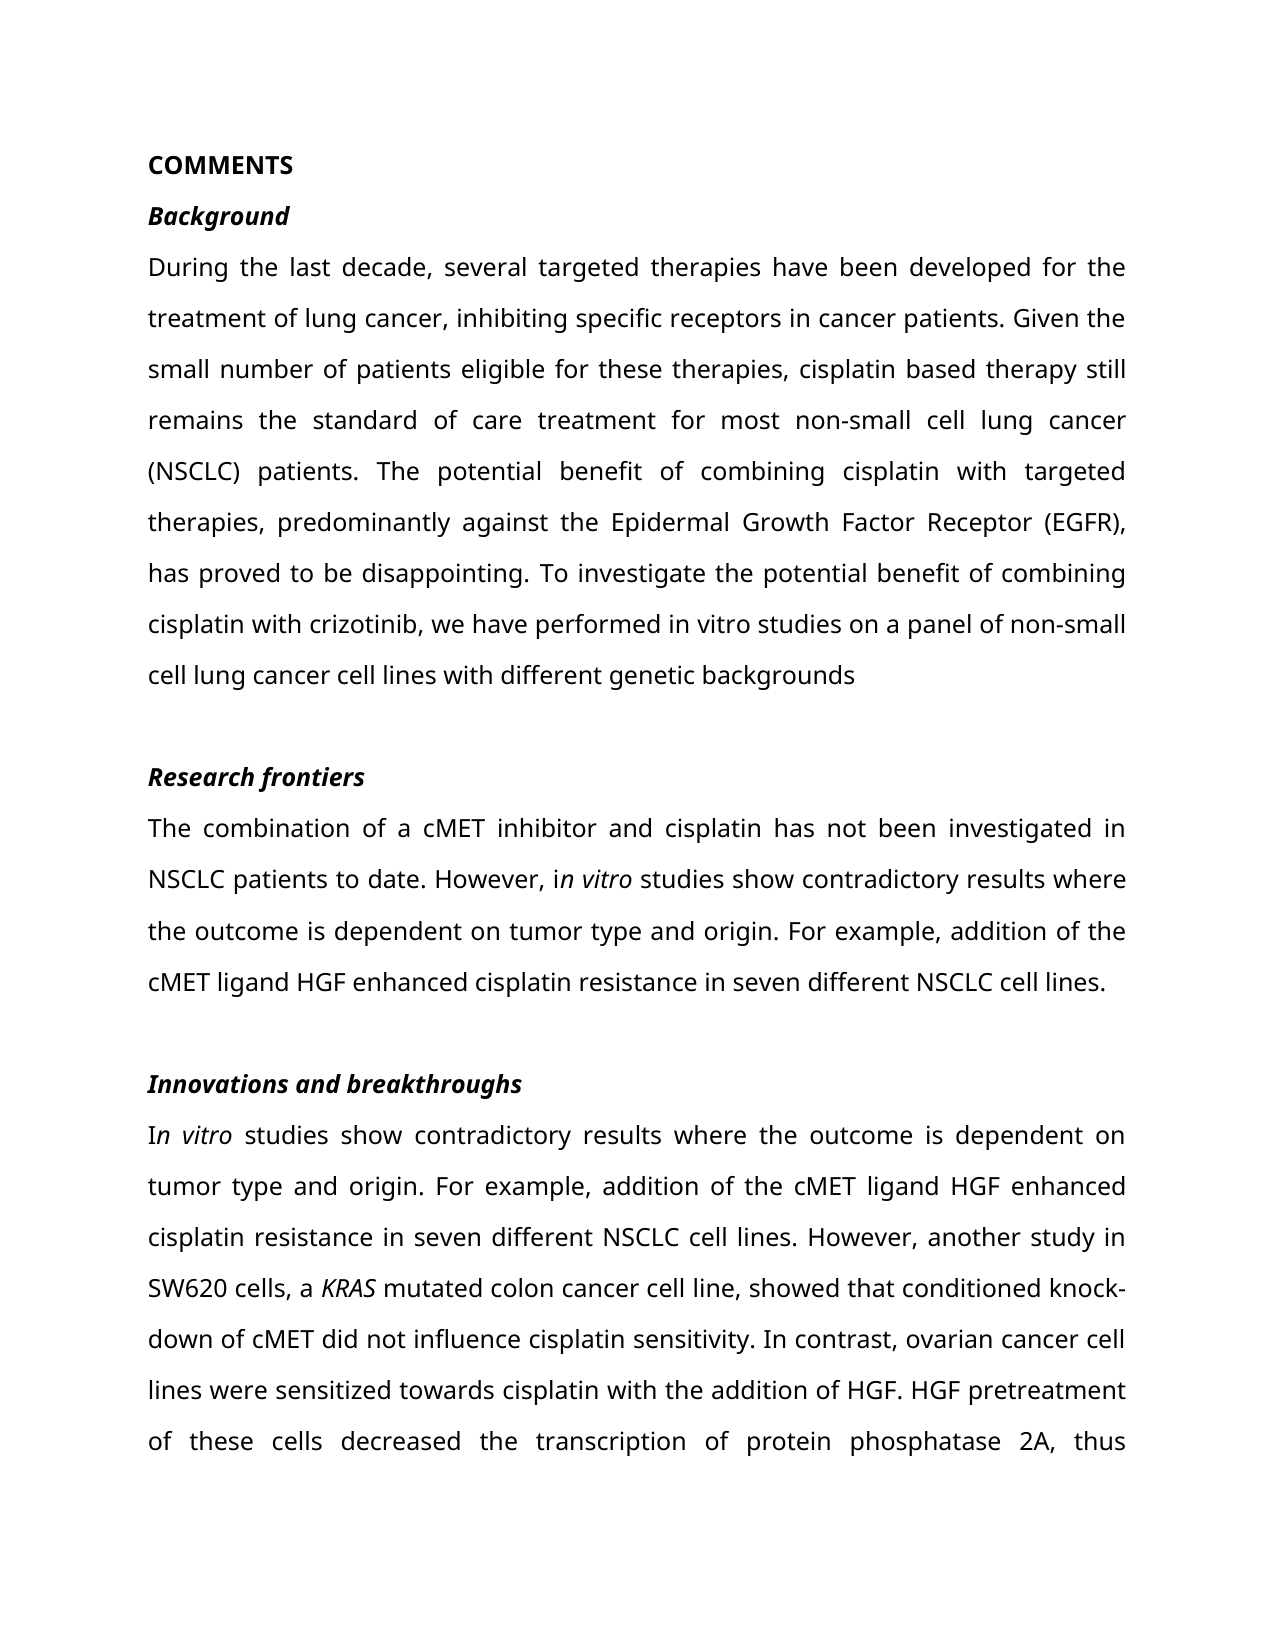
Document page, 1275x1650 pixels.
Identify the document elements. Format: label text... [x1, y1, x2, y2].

text The combination of a cMET inhibitor and cisplatin has not been investigated in NSCLC patients to date. However, in vitro studies show contradictory results where the outcome is dependent on tumor type and origin. For example, addition of the cMET ligand HGF enhanced cisplatin resistance in seven different NSCLC cell lines. [148, 811, 1127, 998]
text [148, 1117, 1127, 1458]
text Innovations and breakthroughs [148, 1066, 1127, 1100]
text Background [148, 199, 1127, 233]
text During the last decade, several targeted therapies have been developed for the treatment of lung cancer, inhibiting specific receptors in cancer patients. Given the small number of patients eligible for these therapies, cisplatin based therapy still remains the standard of care treatment for most non-small cell lung cancer (NSCLC) patients. The potential benefit of combining cisplatin with targeted therapies, predominantly against the Epidermal Growth Factor Receptor (EGFR), has proved to be disappointing. To investigate the potential benefit of combining cisplatin with crizotinib, we have performed in vitro studies on a panel of non-small cell lung cancer cell lines with different genetic backgrounds [148, 250, 1127, 692]
text Research frontiers [148, 760, 1127, 794]
text COMMENTS [148, 148, 1127, 182]
